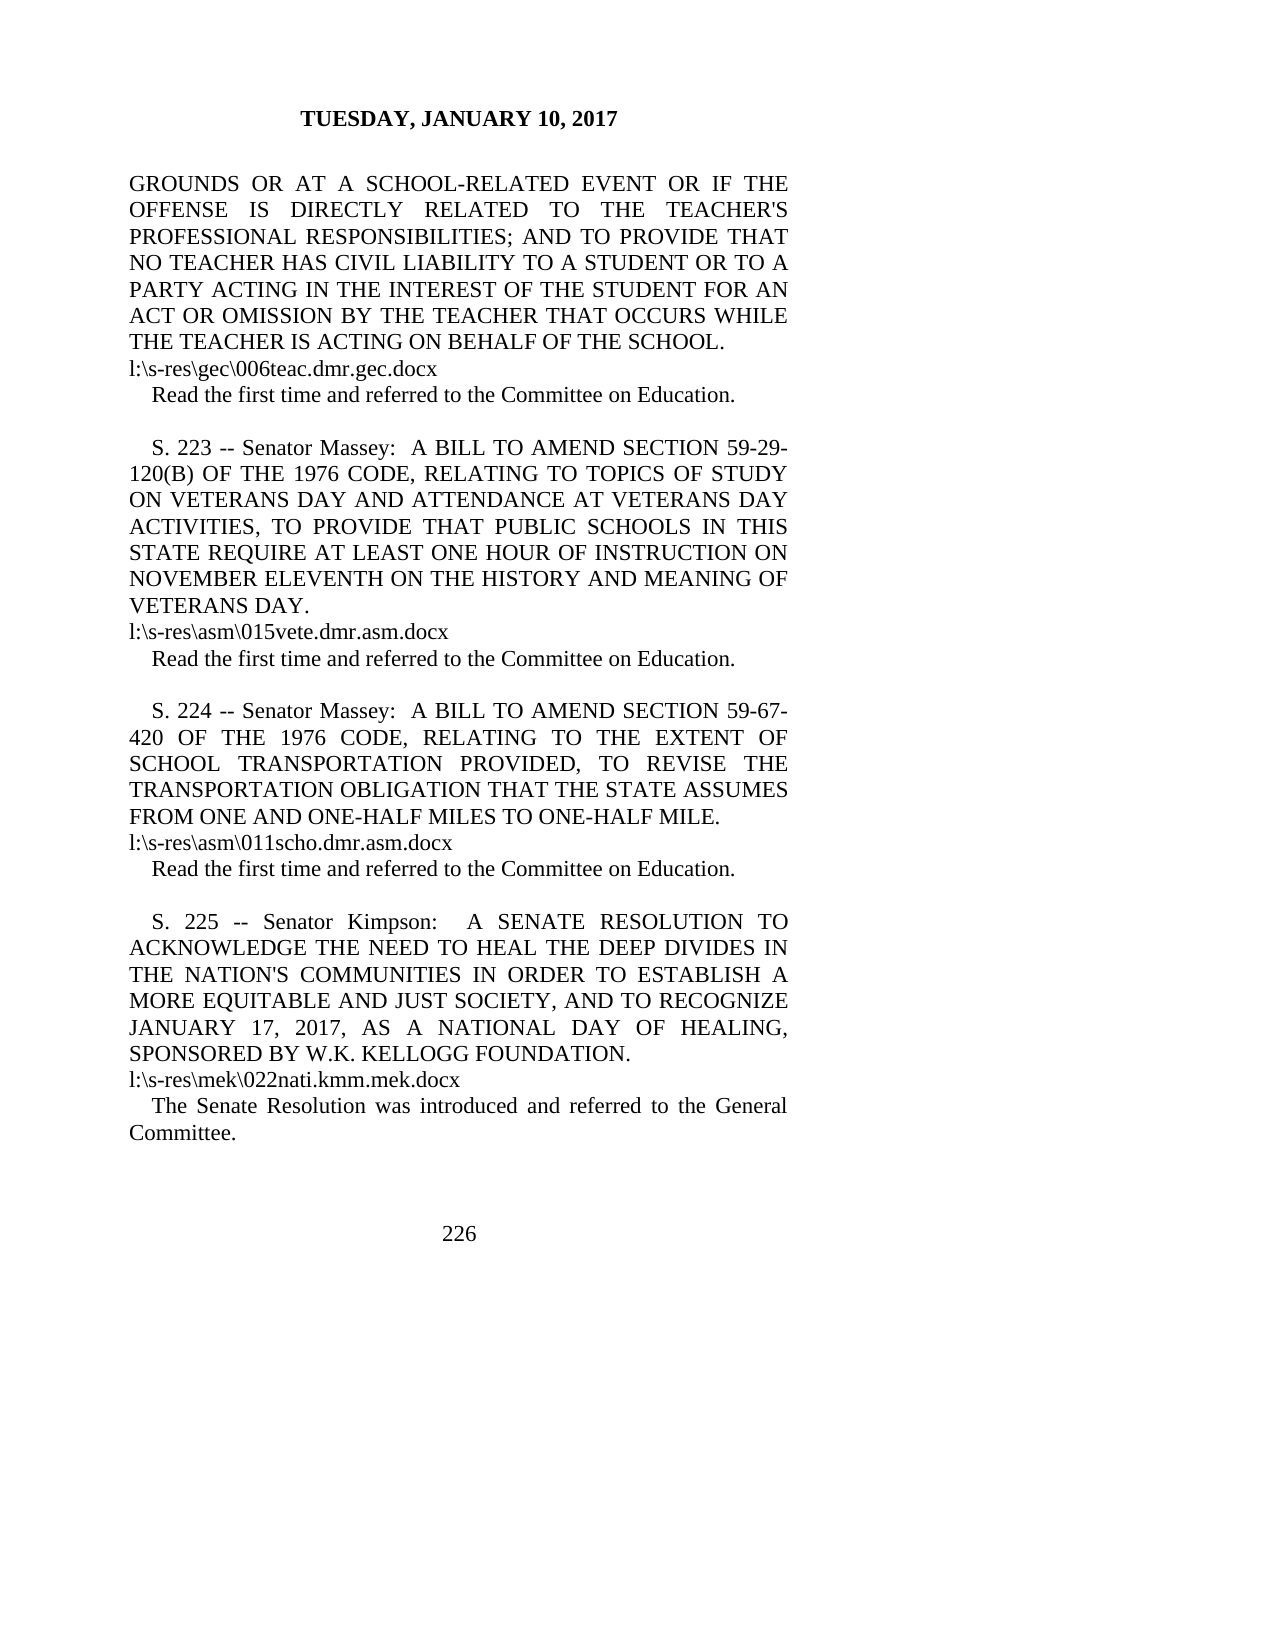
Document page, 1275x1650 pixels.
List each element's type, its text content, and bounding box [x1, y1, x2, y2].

text l:\s-res\asm\015vete.dmr.asm.docx [129, 618, 789, 644]
text l:\s-res\gec\006teac.dmr.gec.docx [129, 355, 789, 381]
text S. 223 -- Senator Massey: A BILL TO AMEND SECTION 59-29-120(B) OF THE 1976 CODE, RELATING TO TOPICS OF STUDY ON VETERANS DAY AND ATTENDANCE AT VETERANS DAY ACTIVITIES, TO PROVIDE THAT PUBLIC SCHOOLS IN THIS STATE REQUIRE AT LEAST ONE HOUR OF INSTRUCTION ON NOVEMBER ELEVENTH ON THE HISTORY AND MEANING OF VETERANS DAY. [129, 434, 789, 618]
text S. 224 -- Senator Massey: A BILL TO AMEND SECTION 59-67-420 OF THE 1976 CODE, RELATING TO THE EXTENT OF SCHOOL TRANSPORTATION PROVIDED, TO REVISE THE TRANSPORTATION OBLIGATION THAT THE STATE ASSUMES FROM ONE AND ONE-HALF MILES TO ONE-HALF MILE. [129, 697, 789, 829]
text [129, 170, 789, 355]
text Read the first time and referred to the Committee on Education. [129, 644, 789, 671]
text l:\s-res\mek\022nati.kmm.mek.docx [129, 1066, 789, 1093]
text S. 225 -- Senator Kimpson: A SENATE RESOLUTION TO ACKNOWLEDGE THE NEED TO HEAL THE DEEP DIVIDES IN THE NATION'S COMMUNITIES IN ORDER TO ESTABLISH A MORE EQUITABLE AND JUST SOCIETY, AND TO RECOGNIZE JANUARY 17, 2017, AS A NATIONAL DAY OF HEALING, SPONSORED BY W.K. KELLOGG FOUNDATION. [129, 908, 789, 1066]
text Read the first time and referred to the Committee on Education. [129, 855, 789, 882]
text The Senate Resolution was introduced and referred to the General Committee. [129, 1093, 789, 1145]
text Read the first time and referred to the Committee on Education. [129, 381, 789, 407]
text l:\s-res\asm\011scho.dmr.asm.docx [129, 829, 789, 855]
